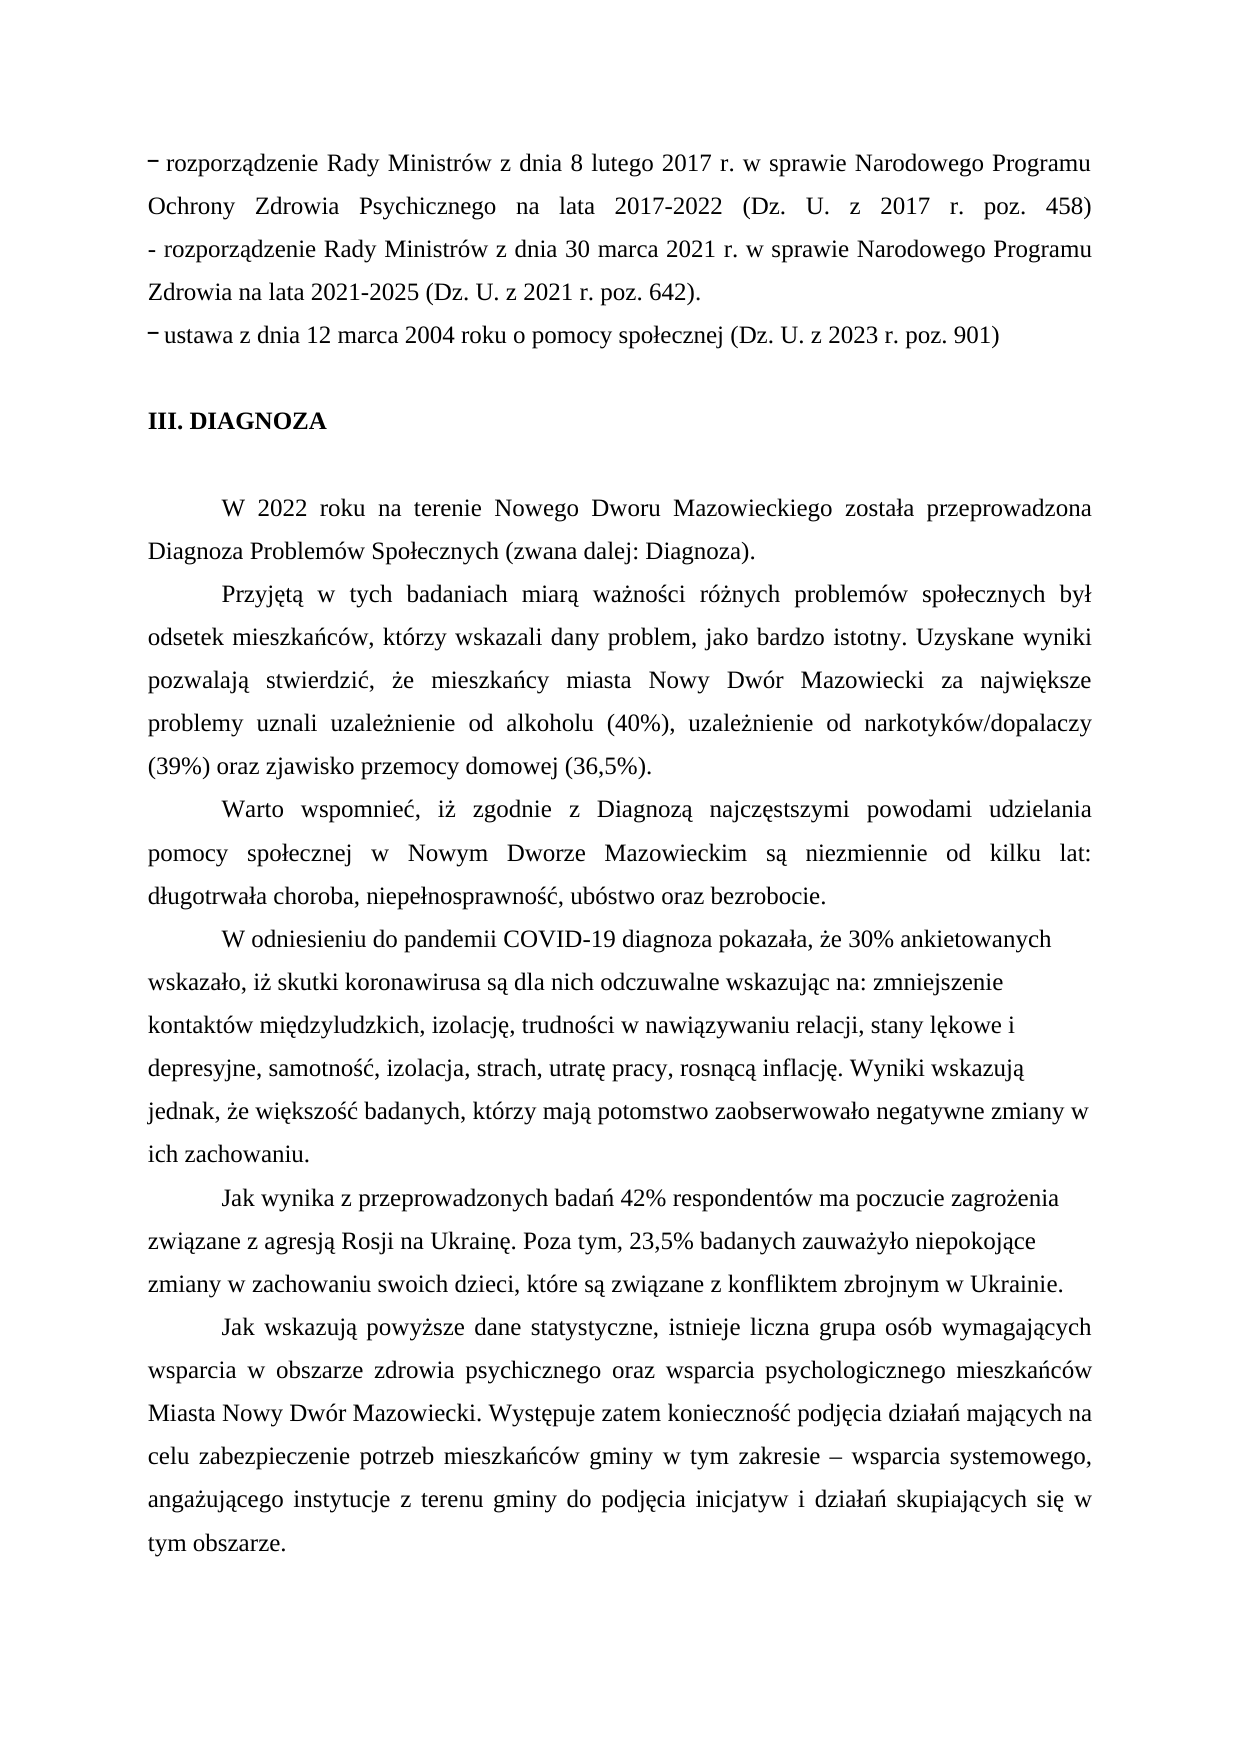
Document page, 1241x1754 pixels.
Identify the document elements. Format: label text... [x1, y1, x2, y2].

text Przyjętą w tych badaniach miarą ważności różnych problemów społecznych był odsetek mieszkańców, którzy wskazali dany problem, jako bardzo istotny. Uzyskane wyniki pozwalają stwierdzić, że mieszkańcy miasta Nowy Dwór Mazowiecki za największe problemy uznali uzależnienie od alkoholu (40%), uzależnienie od narkotyków/dopalaczy (39%) oraz zjawisko przemocy domowej (36,5%). [148, 579, 1093, 780]
text W odniesieniu do pandemii COVID-19 diagnoza pokazała, że 30% ankietowanych wskazało, iż skutki koronawirusa są dla nich odczuwalne wskazując na: zmniejszenie kontaktów międzyludzkich, izolację, trudności w nawiązywaniu relacji, stany lękowe i depresyjne, samotność, izolacja, strach, utratę pracy, rosnącą inflację. Wyniki wskazują jednak, że większość badanych, którzy mają potomstwo zaobserwowało negatywne zmiany w ich zachowaniu. [148, 924, 1093, 1168]
text Jak wskazują powyższe dane statystyczne, istnieje liczna grupa osób wymagających wsparcia w obszarze zdrowia psychicznego oraz wsparcia psychologicznego mieszkańców Miasta Nowy Dwór Mazowiecki. Występuje zatem konieczność podjęcia działań mających na celu zabezpieczenie potrzeb mieszkańców gminy w tym zakresie – wsparcia systemowego, angażującego instytucje z terenu gminy do podjęcia inicjatyw i działań skupiających się w tym obszarze. [148, 1312, 1093, 1556]
text ᠆ rozporządzenie Rady Ministrów z dnia 8 lutego 2017 r. w sprawie Narodowego Programu Ochrony Zdrowia Psychicznego na lata 2017-2022 (Dz. U. z 2017 r. poz. 458) - rozporządzenie Rady Ministrów z dnia 30 marca 2021 r. w sprawie Narodowego Programu Zdrowia na lata 2021-2025 (Dz. U. z 2021 r. poz. 642). [148, 148, 1093, 306]
text ᠆ ustawa z dnia 12 marca 2004 roku o pomocy społecznej (Dz. U. z 2023 r. poz. 901) [148, 320, 1093, 349]
text III. DIAGNOZA [148, 406, 1093, 435]
text W 2022 roku na terenie Nowego Dworu Mazowieckiego została przeprowadzona Diagnoza Problemów Społecznych (zwana dalej: Diagnoza). [148, 493, 1093, 564]
text Warto wspomnieć, iż zgodnie z Diagnozą najczęstszymi powodami udzielania pomocy społecznej w Nowym Dworze Mazowieckim są niezmiennie od kilku lat: długotrwała choroba, niepełnosprawność, ubóstwo oraz bezrobocie. [148, 794, 1093, 909]
text Jak wynika z przeprowadzonych badań 42% respondentów ma poczucie zagrożenia związane z agresją Rosji na Ukrainę. Poza tym, 23,5% badanych zauważyło niepokojące zmiany w zachowaniu swoich dzieci, które są związane z konfliktem zbrojnym w Ukrainie. [148, 1183, 1093, 1298]
